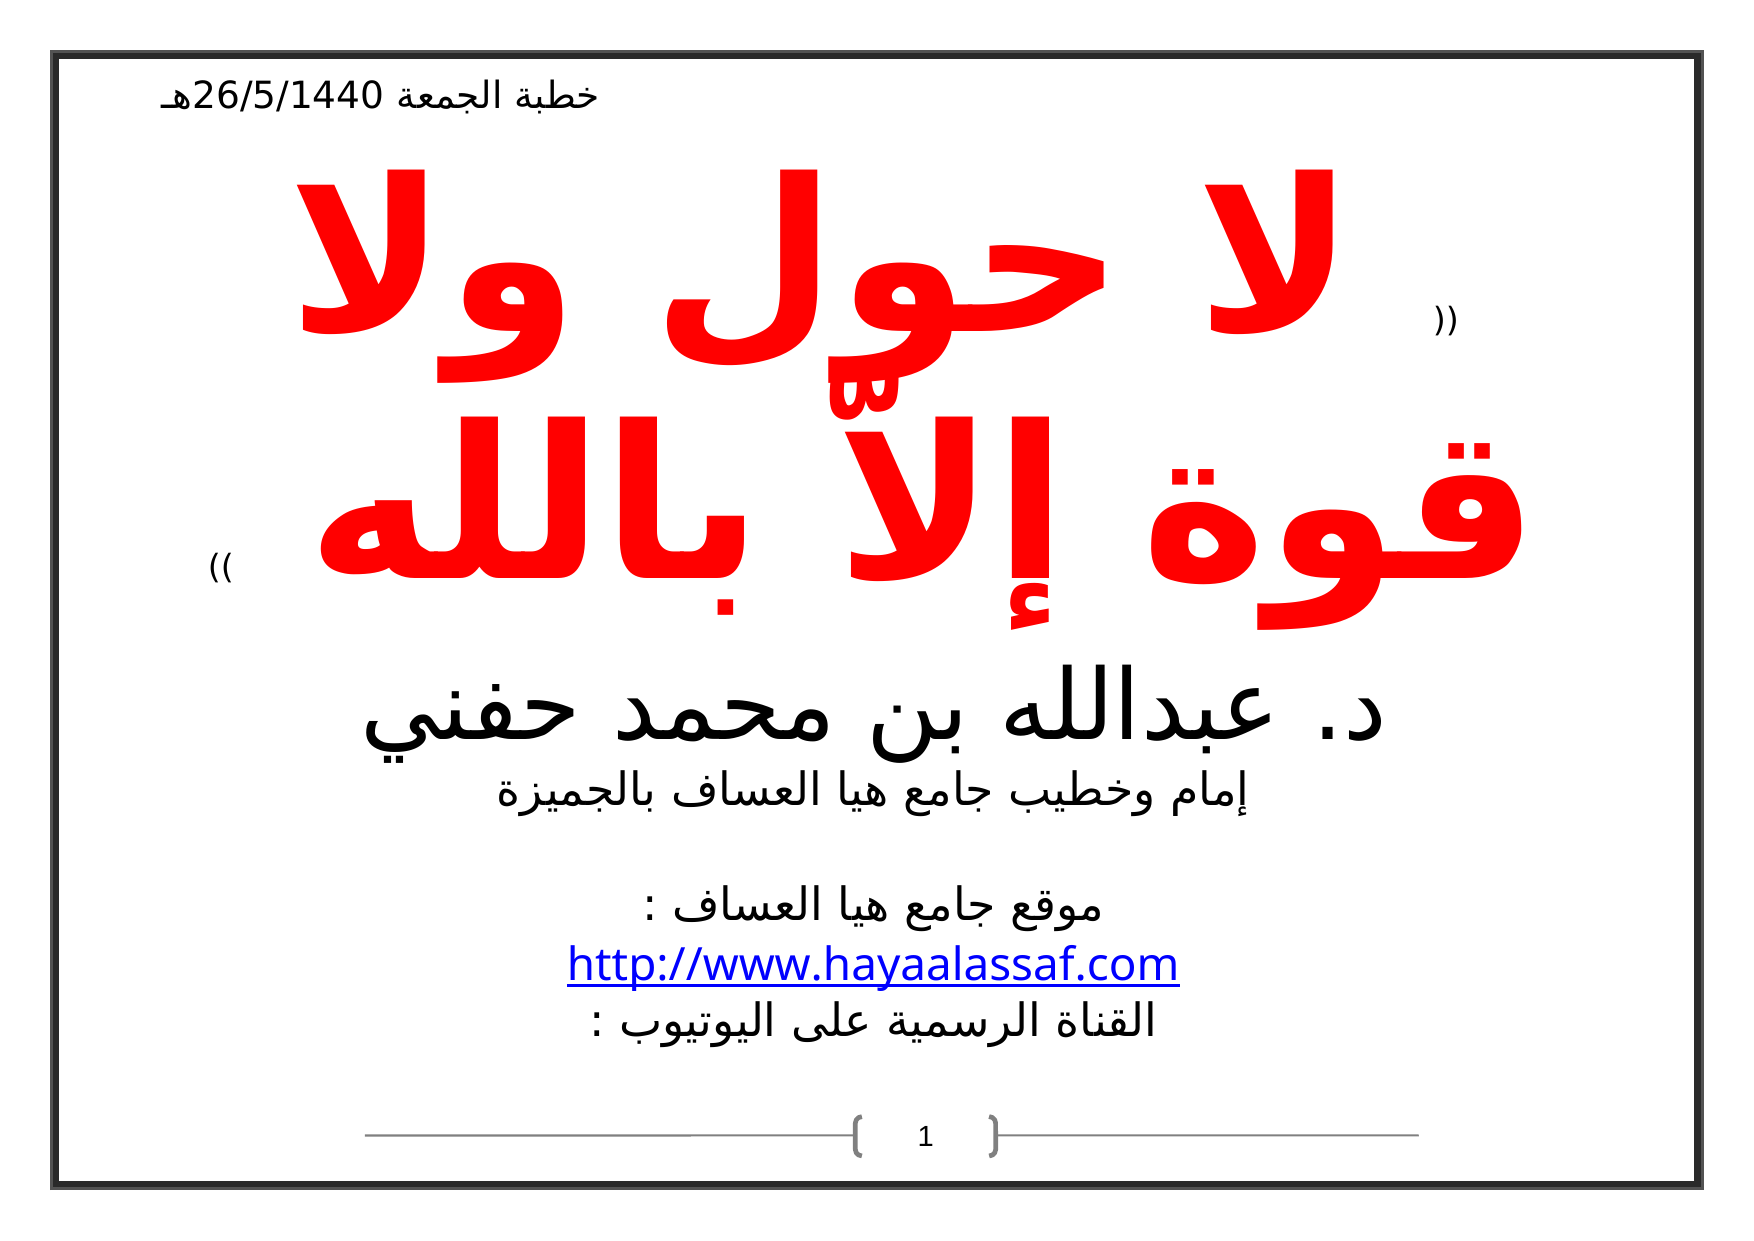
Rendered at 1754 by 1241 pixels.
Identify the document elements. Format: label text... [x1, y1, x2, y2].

text http://www.hayaalassaf.com [91, 931, 1656, 994]
text (( لا حول ولا قوة إلاّ بالله )) [91, 134, 1656, 628]
text د. عبدالله بن محمد حفني [91, 648, 1656, 762]
text إمام وخطيب جامع هيا العساف بالجميزة [91, 762, 1656, 816]
text القناة الرسمية على اليوتيوب : [91, 994, 1656, 1047]
text موقع جامع هيا العساف : [91, 878, 1656, 931]
